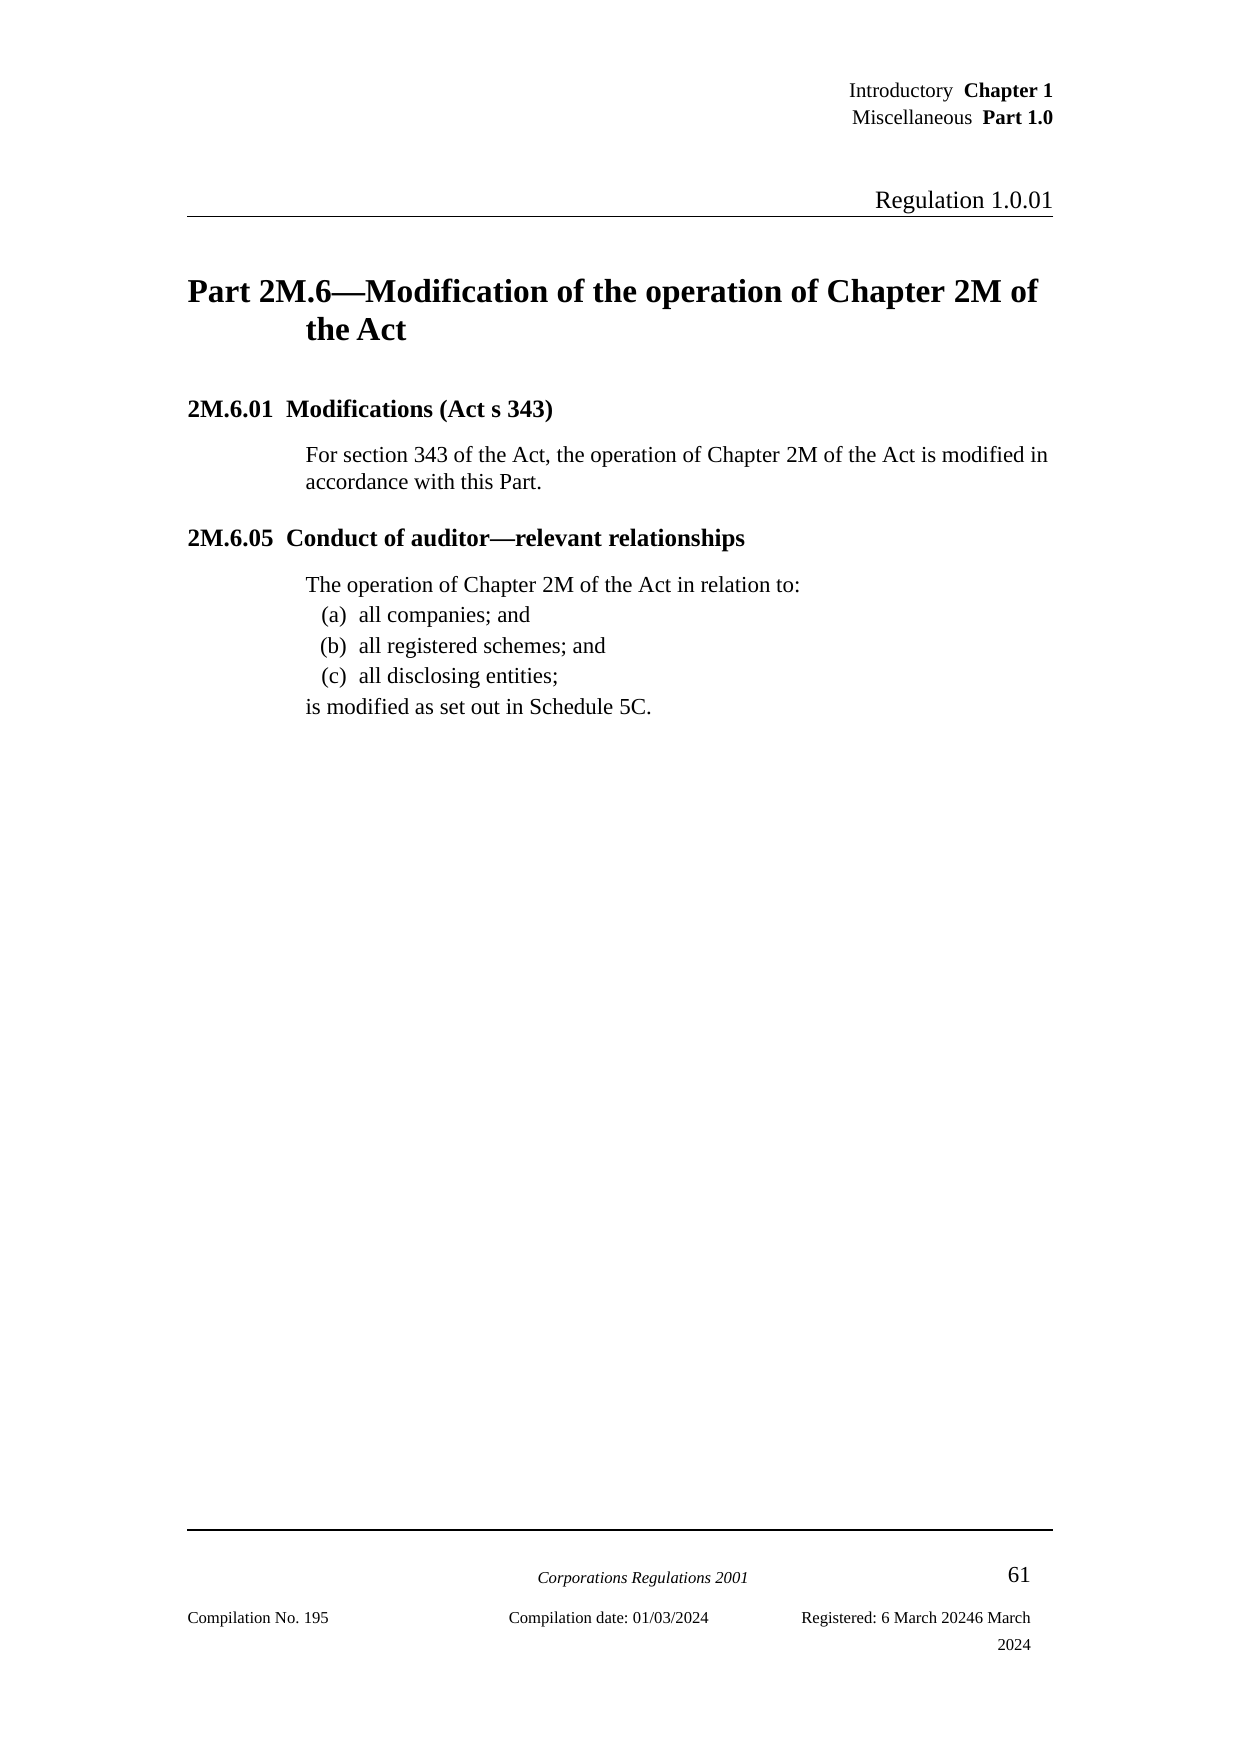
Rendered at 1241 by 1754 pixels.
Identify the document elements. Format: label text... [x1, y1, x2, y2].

text The operation of Chapter 2M of the Act in relation to: [187, 571, 1053, 597]
text 2M.6.05 Conduct of auditor—relevant relationships [187, 523, 1053, 552]
text is modified as set out in Schedule 5C. [305, 693, 1053, 719]
text For section 343 of the Act, the operation of Chapter 2M of the Act is modified in accordance with this Part. [187, 441, 1053, 494]
text Part 2M.6—Modification of the operation of Chapter 2M of the Act [187, 271, 1053, 348]
text (c) all disclosing entities; [187, 662, 1053, 689]
text (b) all registered schemes; and [187, 632, 1053, 658]
text 2M.6.01 Modifications (Act s 343) [187, 394, 1053, 423]
text (a) all companies; and [187, 601, 1053, 628]
